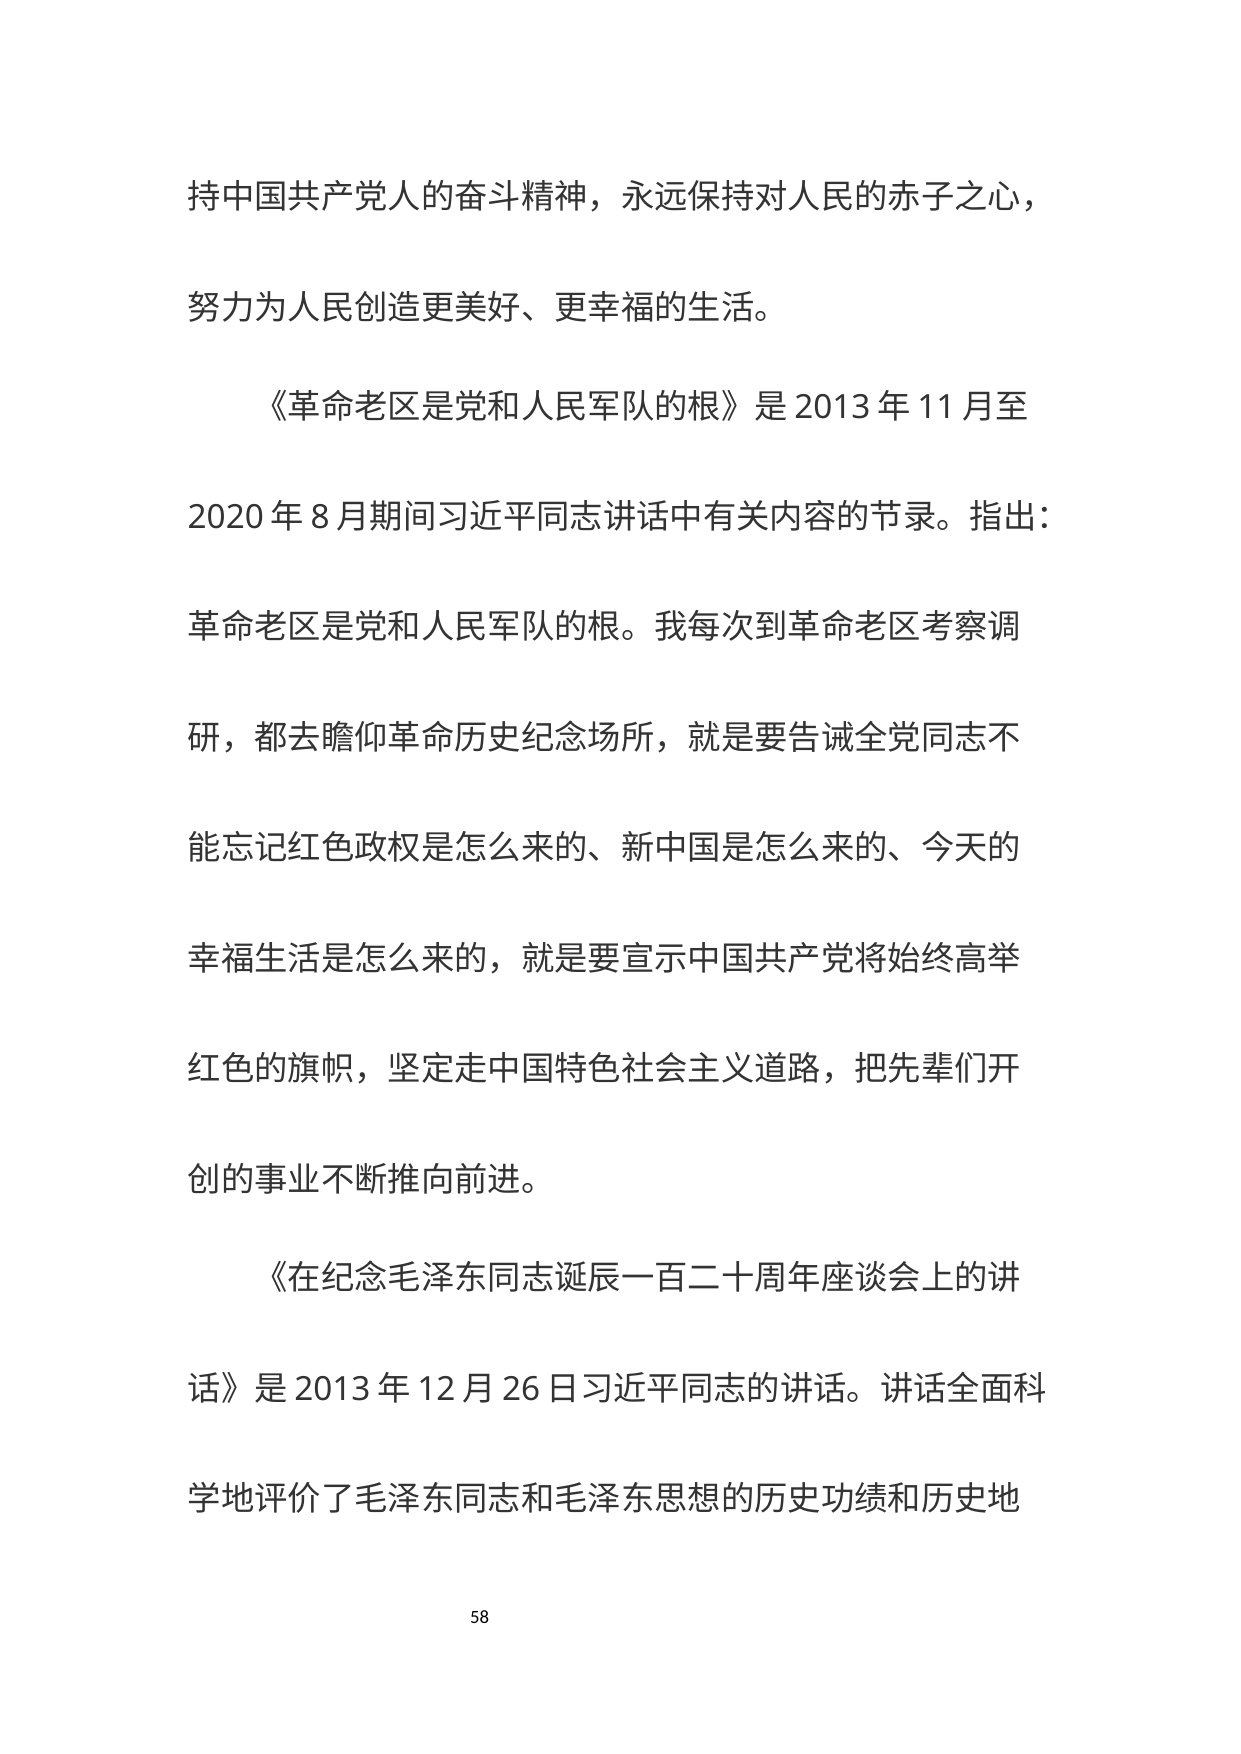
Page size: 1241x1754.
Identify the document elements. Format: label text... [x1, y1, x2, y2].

text 《革命老区是党和人民军队的根》是2013年11月至2020年8月期间习近平同志讲话中有关内容的节录。指出：革命老区是党和人民军队的根。我每次到革命老区考察调研，都去瞻仰革命历史纪念场所，就是要告诫全党同志不能忘记红色政权是怎么来的、新中国是怎么来的、今天的幸福生活是怎么来的，就是要宣示中国共产党将始终高举红色的旗帜，坚定走中国特色社会主义道路，把先辈们开创的事业不断推向前进。 [187, 371, 1053, 1209]
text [187, 162, 1053, 337]
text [187, 1243, 1053, 1529]
